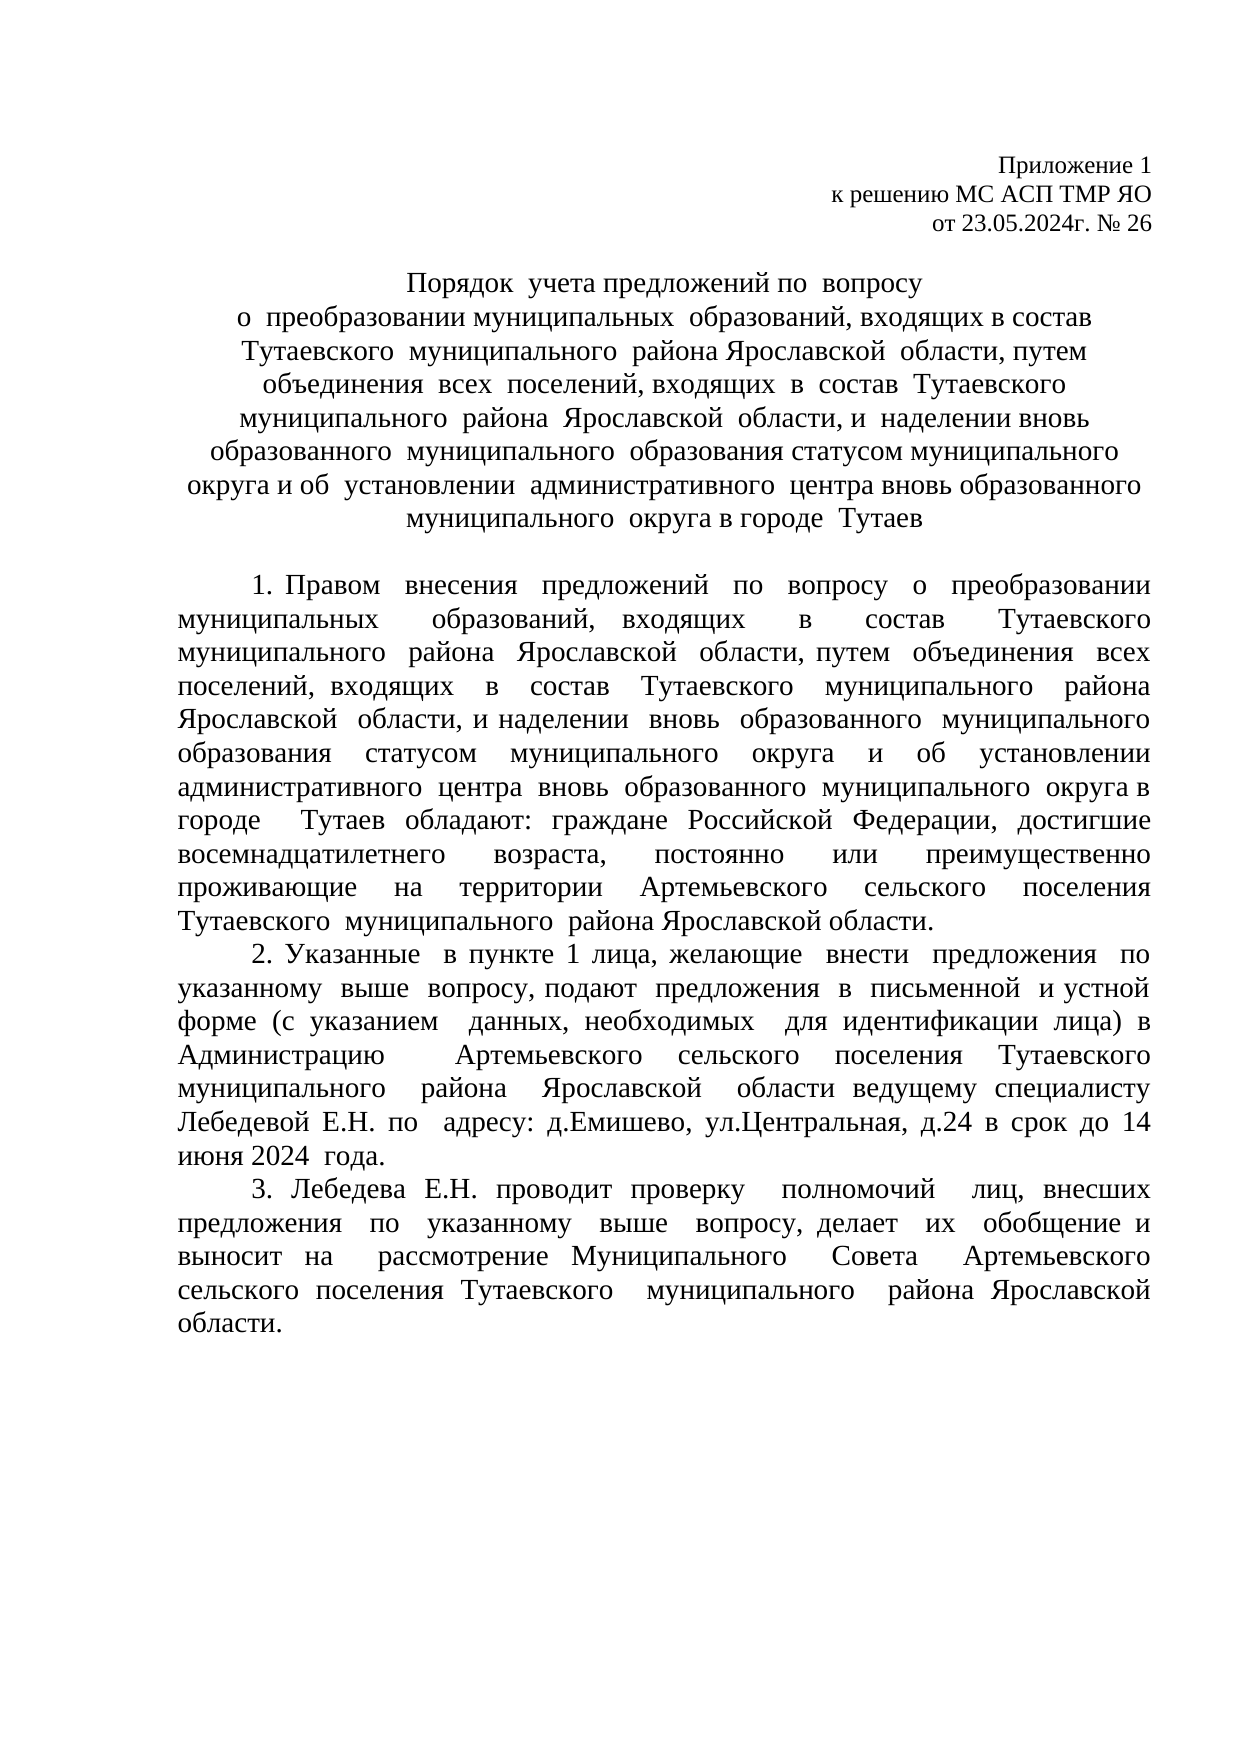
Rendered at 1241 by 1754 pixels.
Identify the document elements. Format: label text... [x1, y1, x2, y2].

text Тутаевского муниципального района Ярославской области, путем [177, 333, 1152, 366]
text к решению МС АСП ТМР ЯО [177, 179, 1152, 208]
text муниципального округа в городе Тутаев [177, 500, 1152, 534]
text Порядок учета предложений по вопросу [177, 266, 1152, 299]
text образованного муниципального образования статусом муниципального [177, 433, 1152, 467]
text объединения всех поселений, входящих в состав Тутаевского [177, 366, 1152, 400]
text 2. Указанные в пункте 1 лица, желающие внести предложения по указанному выше вопросу, подают предложения в письменной и устной форме (с указанием данных, необходимых для идентификации лица) в Администрацию Артемьевского сельского поселения Тутаевского муниципального района Ярославской области ведущему специалисту Лебедевой Е.Н. по адресу: д.Емишево, ул.Центральная, д.24 в срок до 14 июня 2024 года. [177, 936, 1152, 1171]
text 1. Правом внесения предложений по вопросу о преобразовании муниципальных образований, входящих в состав Тутаевского муниципального района Ярославской области, путем объединения всех поселений, входящих в состав Тутаевского муниципального района Ярославской области, и наделении вновь образованного муниципального образования статусом муниципального округа и об установлении административного центра вновь образованного муниципального округа в городе Тутаев обладают: граждане Российской Федерации, достигшие восемнадцатилетнего возраста, постоянно или преимущественно проживающие на территории Артемьевского сельского поселения Тутаевского муниципального района Ярославской области. [177, 567, 1152, 936]
text Приложение 1 [177, 151, 1152, 179]
text о преобразовании муниципальных образований, входящих в состав [177, 299, 1152, 333]
text муниципального района Ярославской области, и наделении вновь [177, 400, 1152, 433]
text от 23.05.2024г. № 26 [177, 208, 1152, 237]
text 3. Лебедева Е.Н. проводит проверку полномочий лиц, внесших предложения по указанному выше вопросу, делает их обобщение и выносит на рассмотрение Муниципального Совета Артемьевского сельского поселения Тутаевского муниципального района Ярославской области. [177, 1171, 1152, 1339]
text округа и об установлении административного центра вновь образованного [177, 467, 1152, 500]
